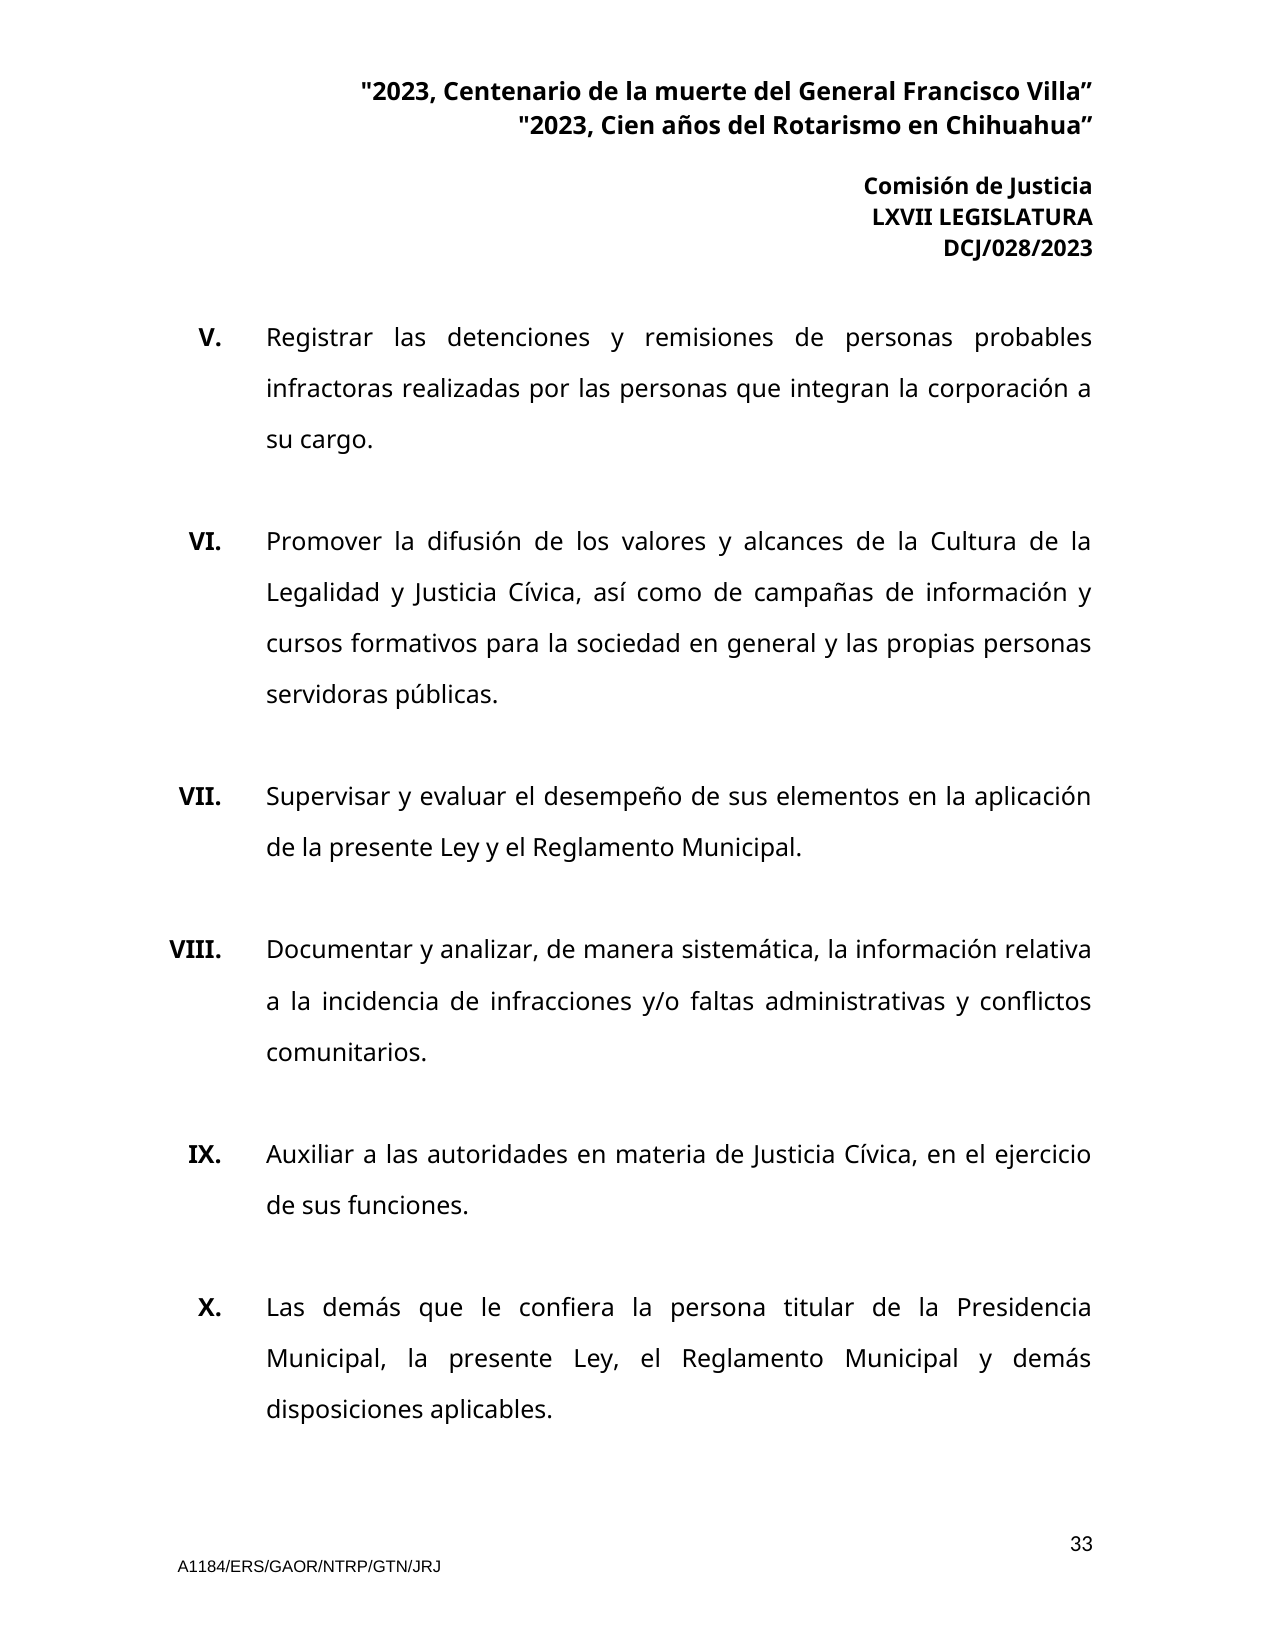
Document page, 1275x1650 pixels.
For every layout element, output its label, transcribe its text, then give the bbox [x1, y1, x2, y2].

list Supervisar y evaluar el desempeño de sus elementos en la aplicación de la presente Ley y el Reglamento Municipal. [222, 779, 1093, 864]
list Auxiliar a las autoridades en materia de Justicia Cívica, en el ejercicio de sus funciones. [222, 1136, 1093, 1221]
list Promover la difusión de los valores y alcances de la Cultura de la Legalidad y Justicia Cívica, así como de campañas de información y cursos formativos para la sociedad en general y las propias personas servidoras públicas. [222, 524, 1093, 711]
list Registrar las detenciones y remisiones de personas probables infractoras realizadas por las personas que integran la corporación a su cargo. [222, 320, 1093, 456]
list Las demás que le confiera la persona titular de la Presidencia Municipal, la presente Ley, el Reglamento Municipal y demás disposiciones aplicables. [222, 1289, 1093, 1426]
list Documentar y analizar, de manera sistemática, la información relativa a la incidencia de infracciones y/o faltas administrativas y conflictos comunitarios. [222, 932, 1093, 1068]
